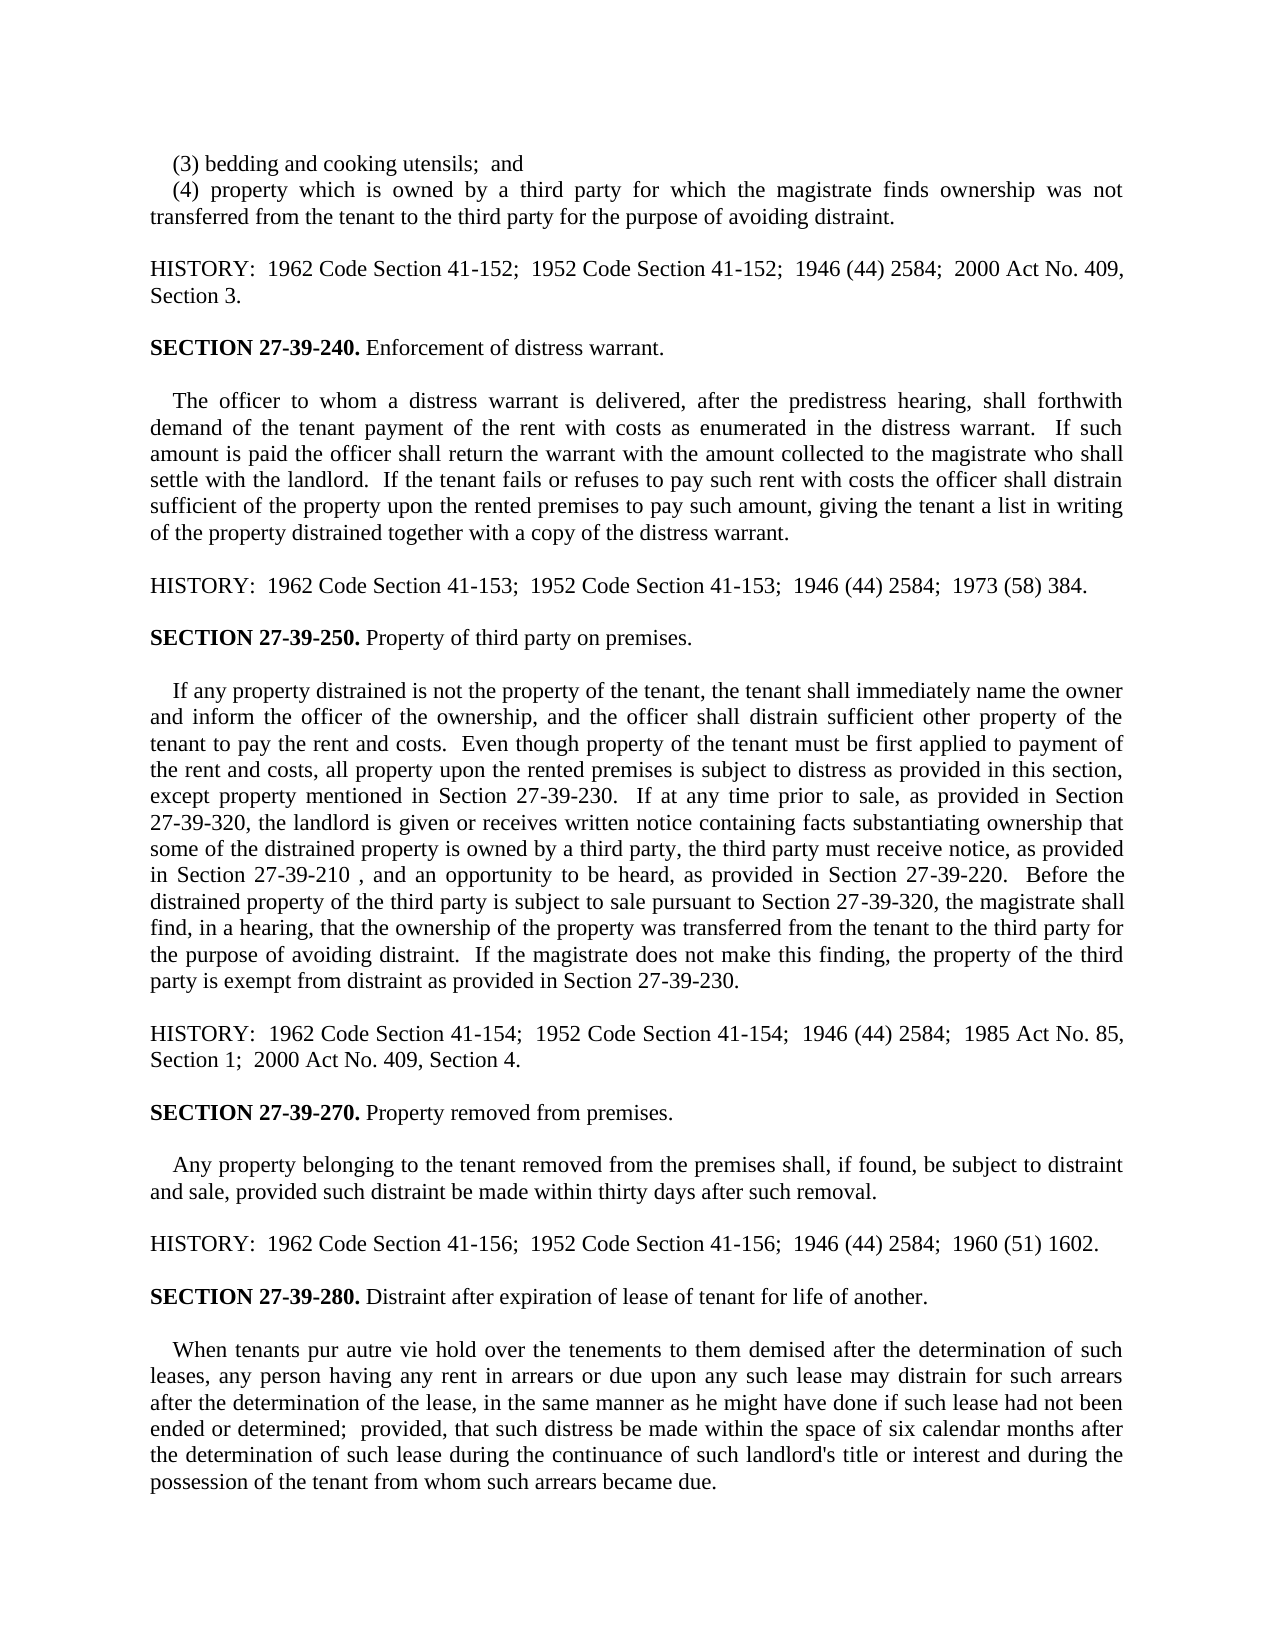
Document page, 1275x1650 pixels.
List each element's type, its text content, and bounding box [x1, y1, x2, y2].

text SECTION 27-39-280. Distraint after expiration of lease of tenant for life of another. [150, 1283, 1125, 1309]
text SECTION 27-39-240. Enforcement of distress warrant. [150, 334, 1125, 361]
text SECTION 27-39-250. Property of third party on premises. [150, 624, 1125, 651]
text (4) property which is owned by a third party for which the magistrate finds ownership was not transferred from the tenant to the third party for the purpose of avoiding distraint. [150, 176, 1125, 229]
text If any property distrained is not the property of the tenant, the tenant shall immediately name the owner and inform the officer of the ownership, and the officer shall distrain sufficient other property of the tenant to pay the rent and costs. Even though property of the tenant must be first applied to payment of the rent and costs, all property upon the rented premises is subject to distress as provided in this section, except property mentioned in Section 27-39-230. If at any time prior to sale, as provided in Section 27-39-320, the landlord is given or receives written notice containing facts substantiating ownership that some of the distrained property is owned by a third party, the third party must receive notice, as provided in Section 27-39-210 , and an opportunity to be heard, as provided in Section 27-39-220. Before the distrained property of the third party is subject to sale pursuant to Section 27-39-320, the magistrate shall find, in a hearing, that the ownership of the property was transferred from the tenant to the third party for the purpose of avoiding distraint. If the magistrate does not make this finding, the property of the third party is exempt from distraint as provided in Section 27-39-230. [150, 677, 1125, 993]
text Any property belonging to the tenant removed from the premises shall, if found, be subject to distraint and sale, provided such distraint be made within thirty days after such removal. [150, 1151, 1125, 1204]
text HISTORY: 1962 Code Section 41-152; 1952 Code Section 41-152; 1946 (44) 2584; 2000 Act No. 409, Section 3. [150, 255, 1125, 308]
text HISTORY: 1962 Code Section 41-156; 1952 Code Section 41-156; 1946 (44) 2584; 1960 (51) 1602. [150, 1231, 1125, 1257]
text When tenants pur autre vie hold over the tenements to them demised after the determination of such leases, any person having any rent in arrears or due upon any such lease may distrain for such arrears after the determination of the lease, in the same manner as he might have done if such lease had not been ended or determined; provided, that such distress be made within the space of six calendar months after the determination of such lease during the continuance of such landlord's title or interest and during the possession of the tenant from whom such arrears became due. [150, 1336, 1125, 1494]
text The officer to whom a distress warrant is delivered, after the predistress hearing, shall forthwith demand of the tenant payment of the rent with costs as enumerated in the distress warrant. If such amount is paid the officer shall return the warrant with the amount collected to the magistrate who shall settle with the landlord. If the tenant fails or refuses to pay such rent with costs the officer shall distrain sufficient of the property upon the rented premises to pay such amount, giving the tenant a list in writing of the property distrained together with a copy of the distress warrant. [150, 387, 1125, 545]
text HISTORY: 1962 Code Section 41-154; 1952 Code Section 41-154; 1946 (44) 2584; 1985 Act No. 85, Section 1; 2000 Act No. 409, Section 4. [150, 1020, 1125, 1072]
text HISTORY: 1962 Code Section 41-153; 1952 Code Section 41-153; 1946 (44) 2584; 1973 (58) 384. [150, 572, 1125, 598]
text SECTION 27-39-270. Property removed from premises. [150, 1099, 1125, 1125]
text (3) bedding and cooking utensils; and [150, 150, 1125, 176]
